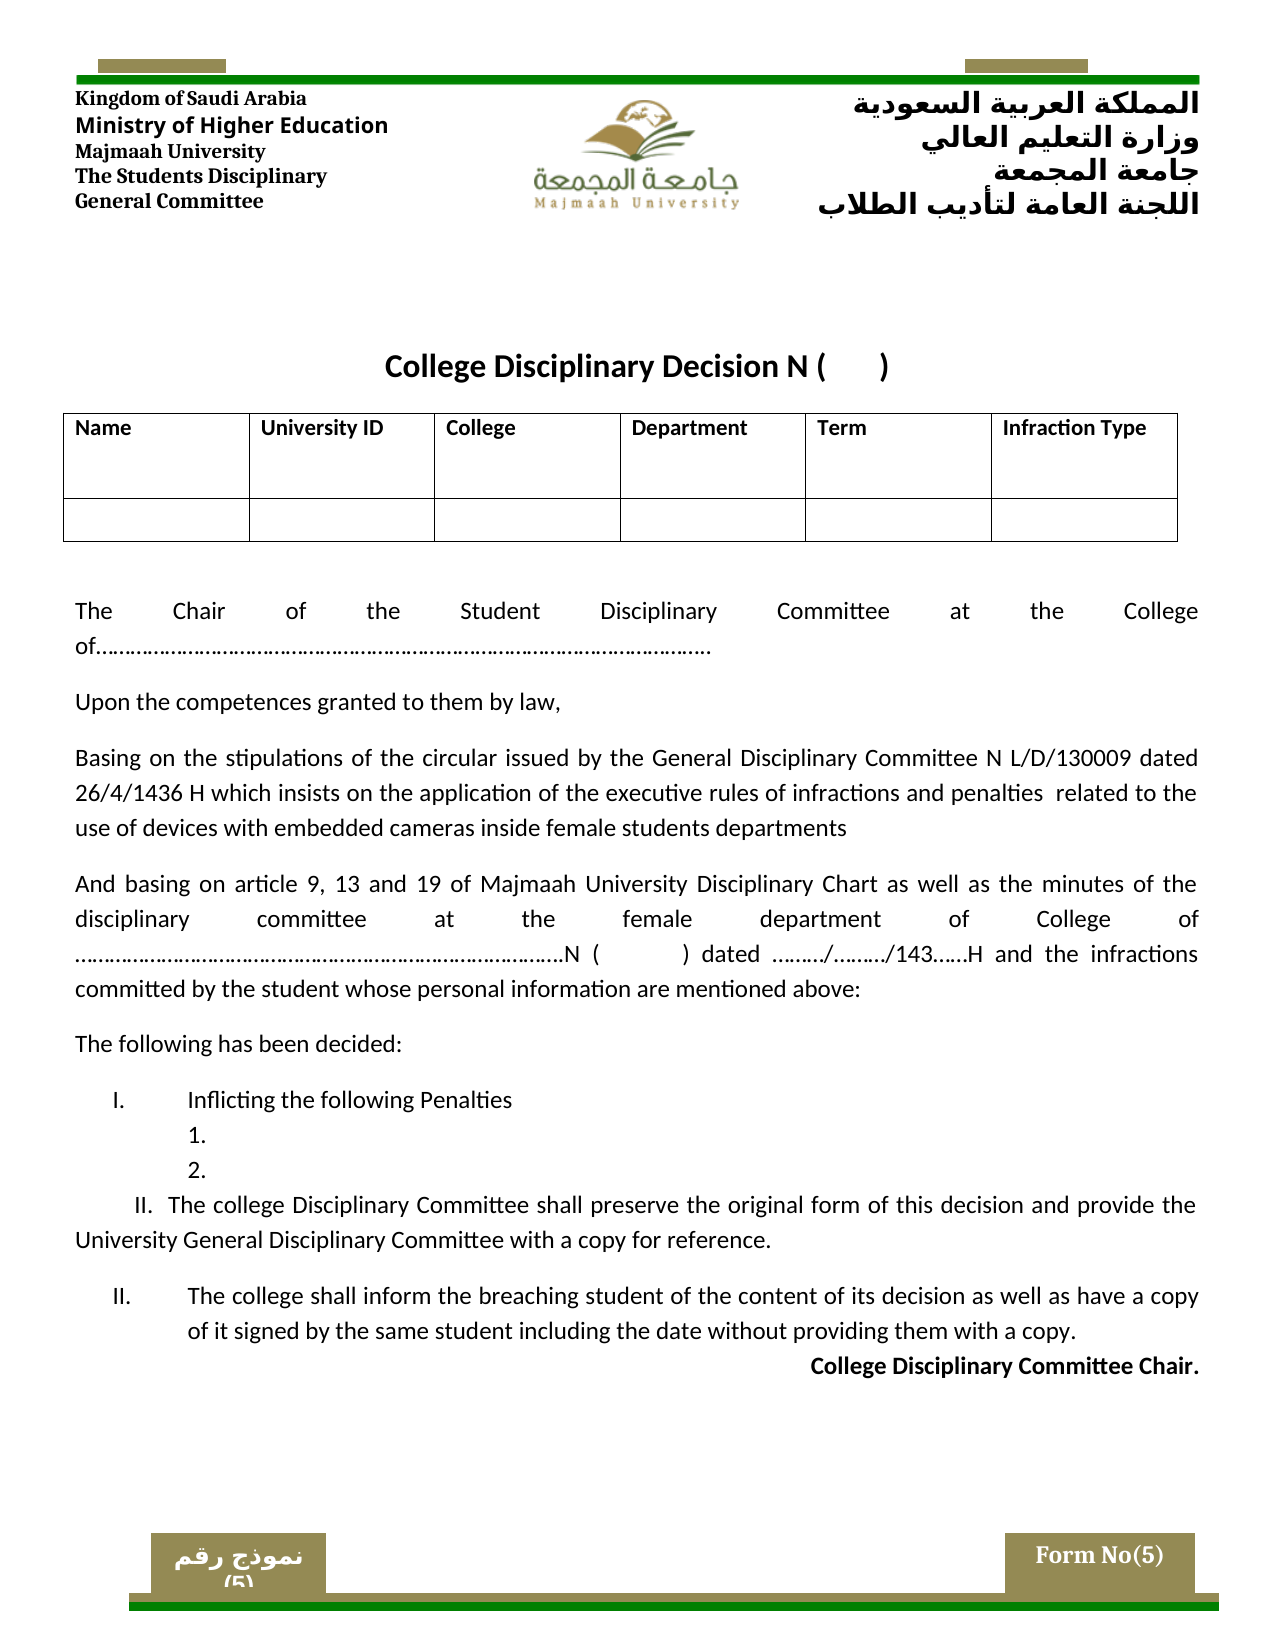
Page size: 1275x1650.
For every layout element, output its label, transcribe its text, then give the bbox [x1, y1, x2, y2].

picture [532, 93, 741, 213]
list The college shall inform the breaching student of the content of its decision as well as have a copy of it signed by the same student including the date without providing them with a copy. [112, 1280, 1200, 1346]
table_cell [806, 499, 991, 541]
table_cell [64, 499, 249, 541]
text And basing on article 9, 13 and 19 of Majmaah University Disciplinary Chart as well as the minutes of the disciplinary committee at the female department of College of ………………………………………………………………………….N ( ) dated ………/………/143……H and the infractions committed by the student whose personal information are mentioned above: [75, 868, 1200, 1003]
text The Chair of the Student Disciplinary Committee at the College of…………………………………………………………………………………………….. [75, 595, 1200, 661]
text The following has been decided: [75, 1029, 1200, 1059]
table_header Department [621, 414, 805, 498]
text Upon the competences granted to them by law, [75, 686, 1200, 717]
table_cell [992, 499, 1177, 541]
list Inflicting the following Penalties [112, 1084, 1200, 1115]
table_cell [435, 499, 620, 541]
text 2. [187, 1154, 1200, 1185]
table_header University ID [250, 414, 434, 498]
table_header College [435, 414, 620, 498]
text II. The college Disciplinary Committee shall preserve the original form of this decision and provide the University General Disciplinary Committee with a copy for reference. [75, 1189, 1200, 1255]
text College Disciplinary Committee Chair. [187, 1350, 1200, 1381]
text Basing on the stipulations of the circular issued by the General Disciplinary Committee N L/D/130009 dated 26/4/1436 H which insists on the application of the executive rules of infractions and penalties related to the use of devices with embedded cameras inside female students departments [75, 742, 1200, 842]
text 1. [187, 1119, 1200, 1150]
table_header Term [806, 414, 991, 498]
table_header Infraction Type [992, 414, 1177, 498]
table_cell [621, 499, 805, 541]
picture [75, 75, 1202, 87]
table_header Name [64, 414, 249, 498]
text College Disciplinary Decision N ( ) [75, 345, 1200, 386]
table_cell [250, 499, 434, 541]
